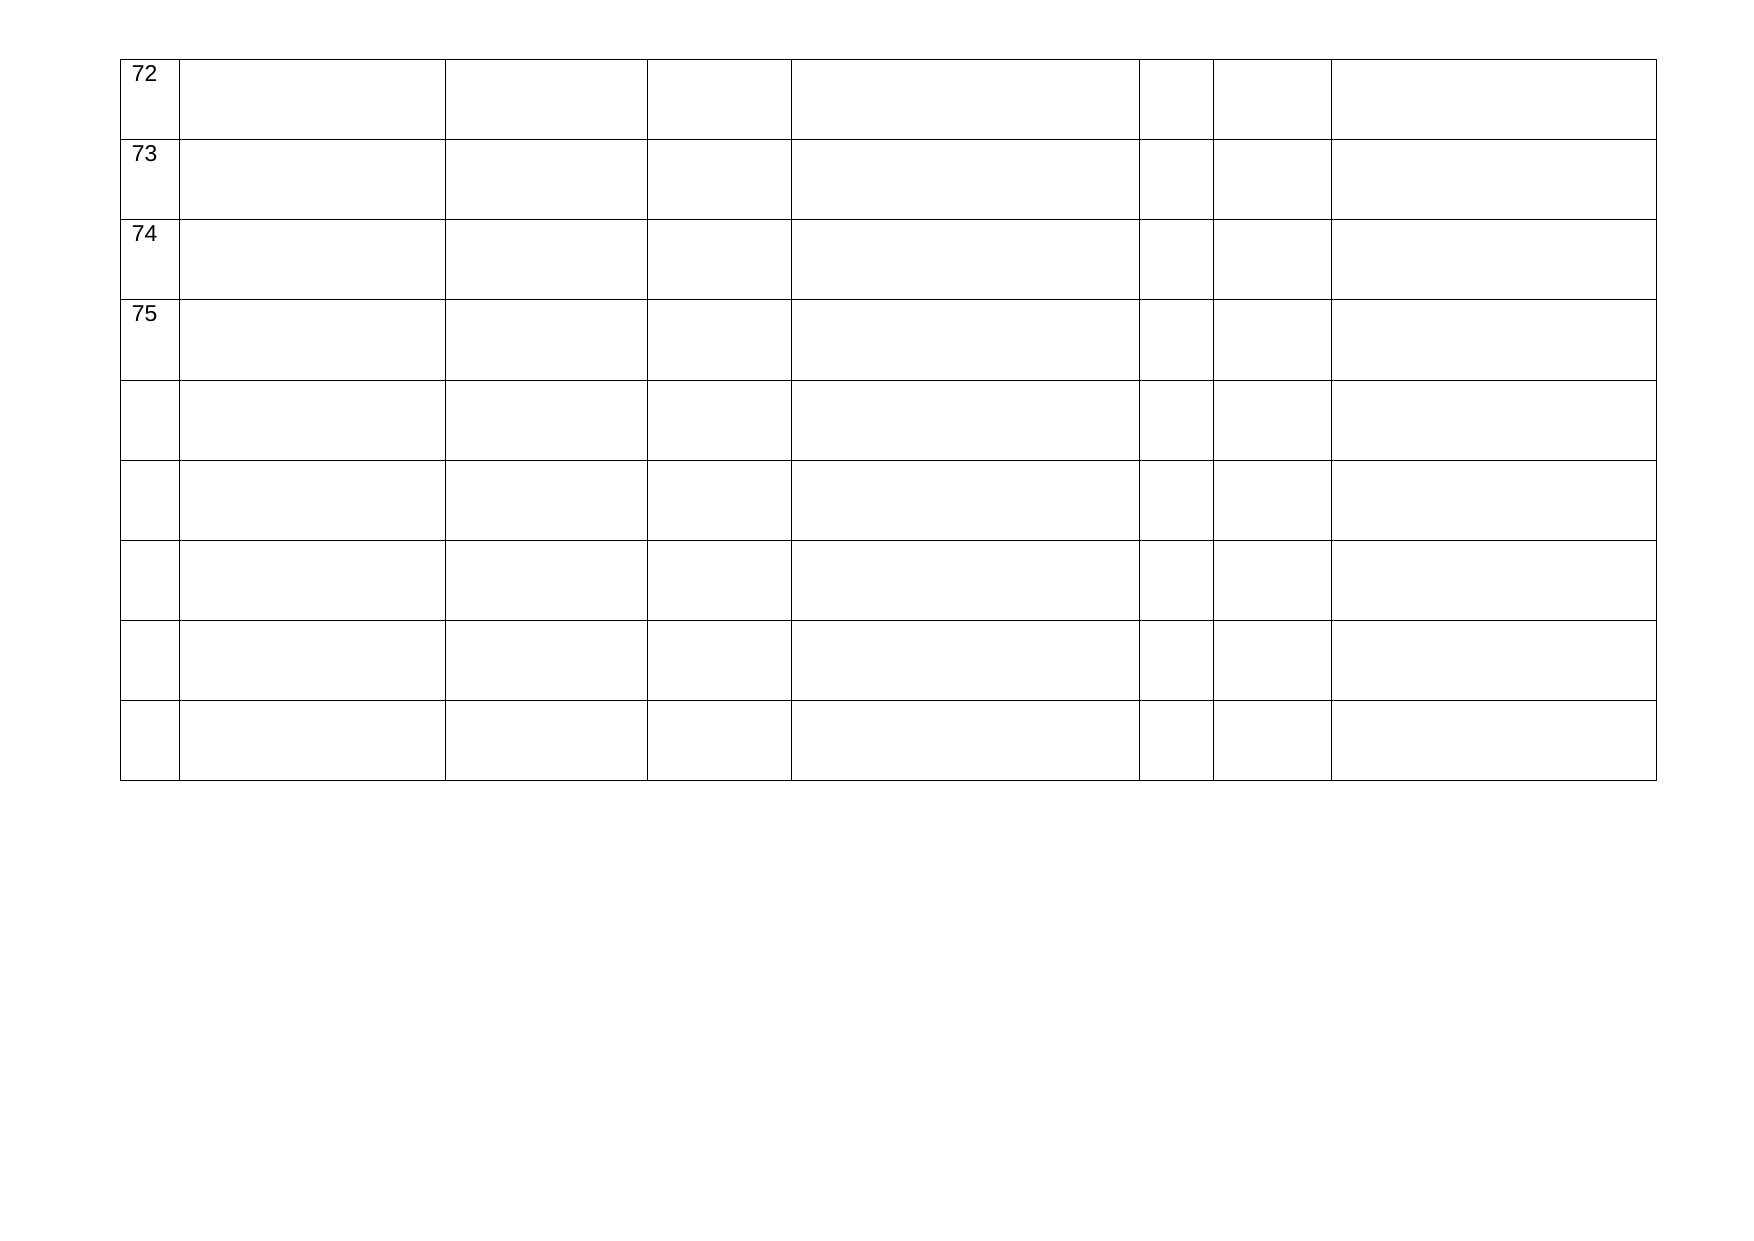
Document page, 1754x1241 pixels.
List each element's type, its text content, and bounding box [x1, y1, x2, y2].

table_cell [1332, 140, 1656, 219]
table_cell [121, 381, 179, 459]
table_cell [648, 220, 791, 299]
table_cell [446, 541, 647, 620]
table_cell [648, 461, 791, 540]
table_cell [648, 621, 791, 700]
table_cell [792, 300, 1139, 379]
table_cell [121, 541, 179, 620]
table_cell [1214, 621, 1331, 700]
table_cell [1140, 381, 1213, 459]
table_cell [1332, 701, 1656, 780]
table_cell [446, 381, 647, 459]
table_cell [446, 300, 647, 379]
table_cell [1332, 220, 1656, 299]
table_cell [180, 220, 445, 299]
table_cell [121, 701, 179, 780]
table_cell [792, 621, 1139, 700]
table_cell [1214, 381, 1331, 459]
table_cell [180, 621, 445, 700]
table_cell 73 [121, 140, 179, 219]
table_cell [1332, 381, 1656, 459]
table_cell [1214, 541, 1331, 620]
table_cell [1140, 300, 1213, 379]
table_cell [446, 220, 647, 299]
table_cell [1332, 300, 1656, 379]
table_cell [1140, 220, 1213, 299]
table_cell [1140, 621, 1213, 700]
table_cell [648, 60, 791, 139]
table_cell [792, 60, 1139, 139]
table_cell [1214, 300, 1331, 379]
table_cell [792, 220, 1139, 299]
table_cell [446, 60, 647, 139]
table_cell [1214, 220, 1331, 299]
table_cell [121, 621, 179, 700]
table_cell [1140, 461, 1213, 540]
table_cell [648, 701, 791, 780]
table_cell [1214, 140, 1331, 219]
table_cell [648, 140, 791, 219]
table_cell [180, 140, 445, 219]
table_cell [1214, 60, 1331, 139]
table_cell [1214, 701, 1331, 780]
table_cell 72 [121, 60, 179, 139]
table_cell [180, 701, 445, 780]
table_cell [1140, 140, 1213, 219]
table_cell [446, 140, 647, 219]
table_cell [180, 381, 445, 459]
table_cell [792, 461, 1139, 540]
table_cell [1332, 461, 1656, 540]
table_cell [121, 461, 179, 540]
table_cell [446, 621, 647, 700]
table_cell [1332, 621, 1656, 700]
table_cell [1332, 541, 1656, 620]
table_cell [792, 541, 1139, 620]
table_cell [1332, 60, 1656, 139]
table_cell [792, 701, 1139, 780]
table_cell 74 [121, 220, 179, 299]
table_cell [180, 300, 445, 379]
table_cell [1140, 60, 1213, 139]
table_cell 75 [121, 300, 179, 379]
table_cell [180, 60, 445, 139]
table_cell [1140, 701, 1213, 780]
table_cell [648, 381, 791, 459]
table_cell [792, 140, 1139, 219]
table_cell [1140, 541, 1213, 620]
table_cell [648, 300, 791, 379]
table_cell [1214, 461, 1331, 540]
table_cell [180, 541, 445, 620]
table_cell [180, 461, 445, 540]
table_cell [648, 541, 791, 620]
table_cell [446, 461, 647, 540]
table_cell [446, 701, 647, 780]
table_cell [792, 381, 1139, 459]
